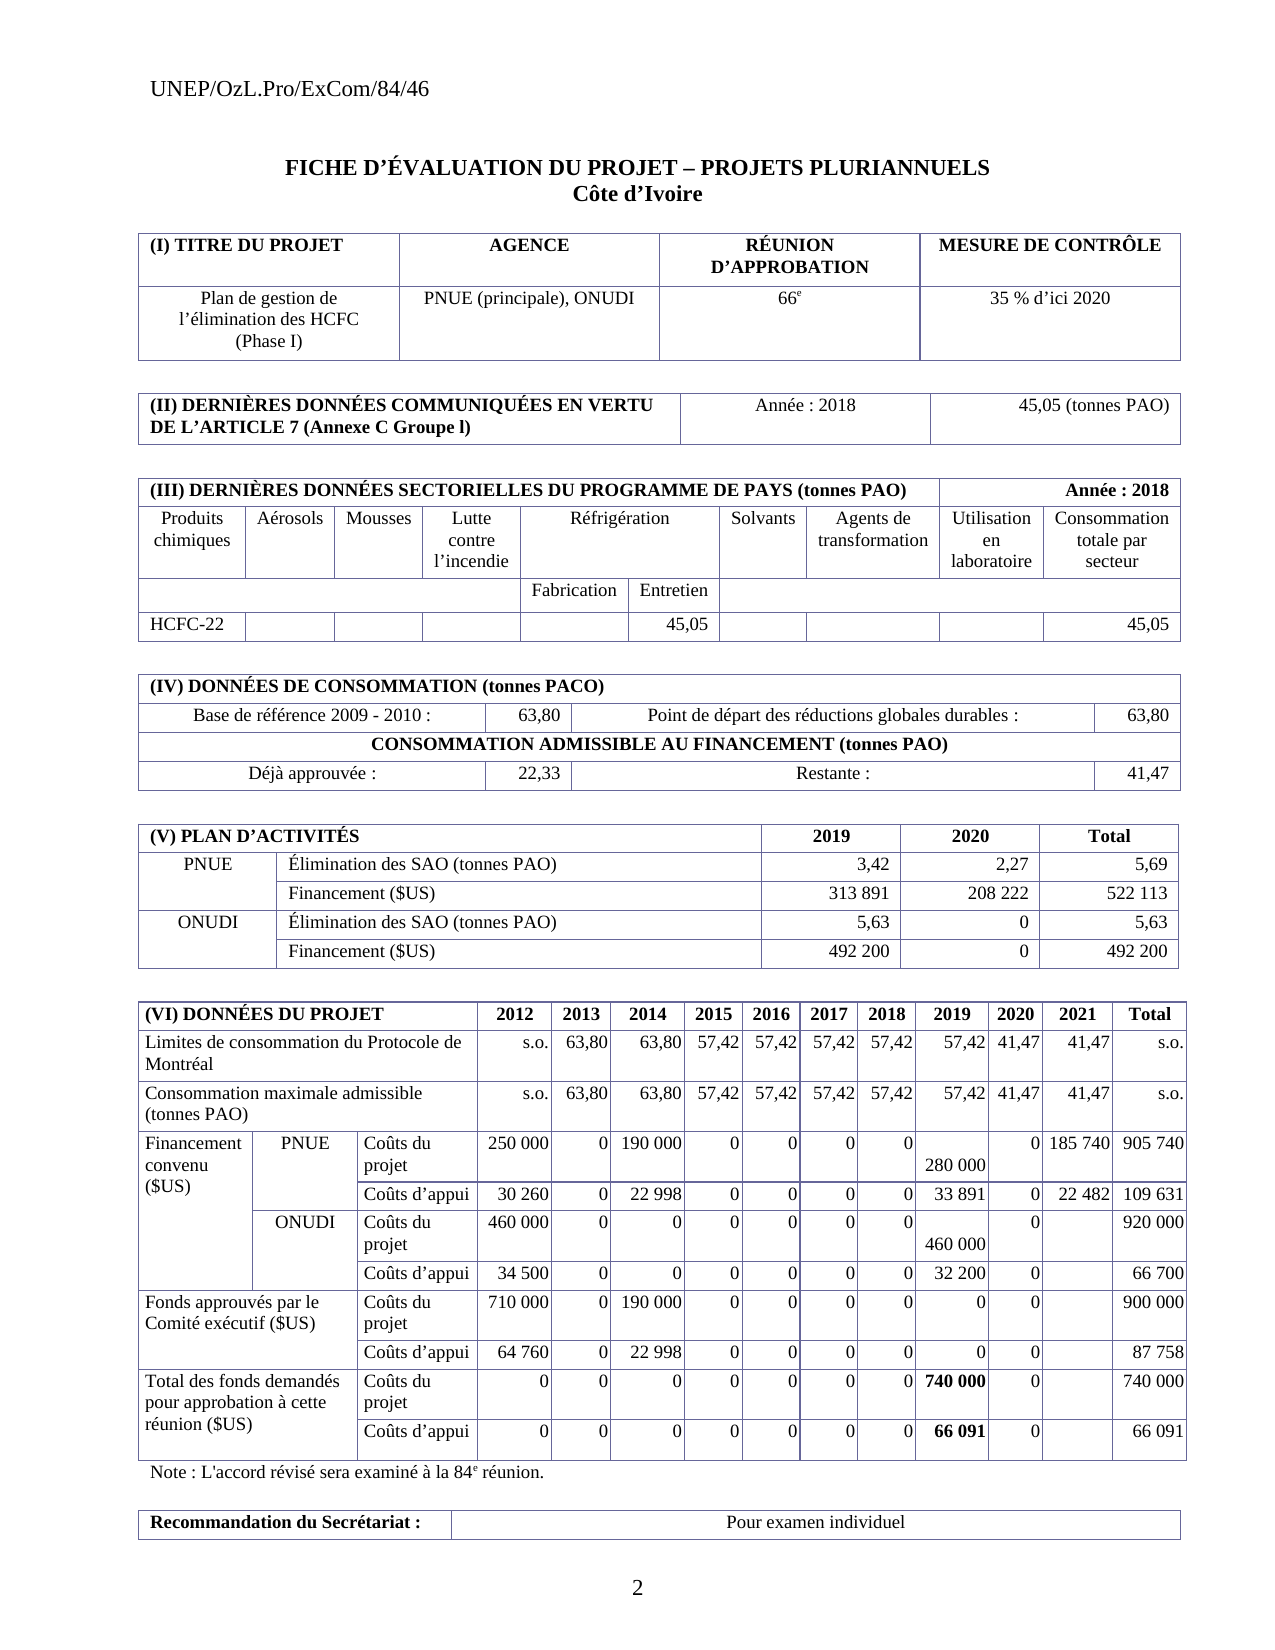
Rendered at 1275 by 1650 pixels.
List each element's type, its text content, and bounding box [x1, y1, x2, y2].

table_cell 190 000 [611, 1132, 684, 1181]
table_cell 41,47 [989, 1082, 1042, 1131]
table_cell 0 [989, 1262, 1042, 1289]
table_cell Consommation totale par secteur [1044, 507, 1180, 578]
table_cell 0 [801, 1291, 857, 1340]
table_cell 5,69 [1040, 853, 1178, 881]
table_cell 0 [801, 1183, 857, 1210]
table_cell 30 260 [478, 1183, 551, 1210]
table_cell Élimination des SAO (tonnes PAO) [277, 853, 761, 881]
table_cell 0 [552, 1291, 610, 1340]
table_cell 0 [685, 1262, 742, 1289]
table_cell [1043, 1211, 1112, 1261]
table_cell 0 [801, 1370, 857, 1419]
table_cell [1043, 1262, 1112, 1289]
table_cell 0 [685, 1341, 742, 1369]
table_cell 0 [552, 1211, 610, 1261]
table_cell Produits chimiques [139, 507, 245, 578]
table_cell 22 482 [1043, 1183, 1112, 1210]
table_cell 0 [801, 1211, 857, 1261]
table_header 2012 [478, 1003, 551, 1030]
table_cell 66e [660, 287, 919, 360]
table_cell [521, 613, 628, 641]
table_cell [1043, 1291, 1112, 1340]
table_cell 63,80 [486, 704, 571, 732]
table_cell Mousses [335, 507, 422, 578]
table_cell [1043, 1370, 1112, 1419]
table_cell 313 891 [762, 882, 900, 910]
table_cell 208 222 [901, 882, 1039, 910]
table_cell 57,42 [916, 1082, 988, 1131]
table_cell 0 [916, 1341, 988, 1369]
table_cell Coûts du projet [358, 1291, 477, 1340]
table_cell 57,42 [858, 1082, 915, 1131]
table_cell Coûts d’appui [358, 1341, 477, 1369]
table_cell 57,42 [685, 1082, 742, 1131]
table_cell 34 500 [478, 1262, 551, 1289]
table_cell Fabrication [521, 579, 628, 612]
table_cell PNUE [139, 853, 276, 910]
table_cell 905 740 [1113, 1132, 1186, 1181]
table_header 2015 [685, 1003, 742, 1030]
table_cell Solvants [720, 507, 806, 578]
table_header Pour examen individuel [452, 1511, 1180, 1539]
table_cell 0 [858, 1370, 915, 1419]
table_cell s.o. [1113, 1031, 1186, 1081]
table_cell 0 [989, 1370, 1042, 1419]
table_cell 22 998 [611, 1183, 684, 1210]
table_cell 0 [552, 1370, 610, 1419]
table_cell 0 [743, 1291, 799, 1340]
table_cell 0 [858, 1262, 915, 1289]
table_cell 0 [478, 1370, 551, 1419]
table_cell ONUDI [139, 911, 276, 968]
table_header 2013 [552, 1003, 610, 1030]
table_cell 57,42 [743, 1031, 799, 1081]
table_cell 0 [916, 1291, 988, 1340]
table_cell 57,42 [801, 1082, 857, 1131]
table_cell 5,63 [762, 911, 900, 939]
table_cell 66 091 [916, 1420, 988, 1460]
table_cell [423, 613, 520, 641]
table_header (II) DERNIÈRES DONNÉES COMMUNIQUÉES EN VERTU DE L’ARTICLE 7 (Annexe C Groupe l) [139, 394, 680, 444]
table_cell 0 [611, 1211, 684, 1261]
table_cell 185 740 [1043, 1132, 1112, 1181]
table_cell 57,42 [916, 1031, 988, 1081]
table_cell Utilisation en laboratoire [940, 507, 1043, 578]
table_cell 0 [989, 1211, 1042, 1261]
table_cell 66 700 [1113, 1262, 1186, 1289]
table_cell 0 [685, 1211, 742, 1261]
table_cell 2,27 [901, 853, 1039, 881]
table_header (I) TITRE DU PROJET [139, 234, 399, 286]
table_cell Limites de consommation du Protocole de Montréal [139, 1031, 477, 1081]
table_cell ONUDI [253, 1211, 357, 1289]
table_cell 0 [552, 1262, 610, 1289]
table_header Recommandation du Secrétariat : [139, 1511, 451, 1539]
table_cell [335, 613, 422, 641]
table_cell 3,42 [762, 853, 900, 881]
table_header Année : 2018 [940, 479, 1180, 506]
table_cell 41,47 [1043, 1031, 1112, 1081]
table_cell Coûts du projet [358, 1211, 477, 1261]
text Note : L'accord révisé sera examiné à la 84e réunion. [150, 1461, 1125, 1482]
table_cell 0 [685, 1420, 742, 1460]
table_cell 57,42 [858, 1031, 915, 1081]
table_cell CONSOMMATION ADMISSIBLE AU FINANCEMENT (tonnes PAO) [139, 733, 1180, 761]
table_cell [1043, 1420, 1112, 1460]
table_cell 250 000 [478, 1132, 551, 1181]
table_cell 0 [858, 1183, 915, 1210]
table_cell 492 200 [1040, 940, 1178, 968]
table_cell 0 [743, 1183, 799, 1210]
table_cell s.o. [1113, 1082, 1186, 1131]
table_cell 0 [989, 1132, 1042, 1181]
table_cell 22,33 [486, 762, 571, 790]
table_cell 22 998 [611, 1341, 684, 1369]
table_cell Coûts du projet [358, 1132, 477, 1181]
table_cell 0 [989, 1183, 1042, 1210]
table_cell Aérosols [246, 507, 334, 578]
table_cell 0 [685, 1183, 742, 1210]
table_cell 64 760 [478, 1341, 551, 1369]
table_cell 57,42 [801, 1031, 857, 1081]
table_cell 0 [901, 940, 1039, 968]
table_cell 63,80 [611, 1031, 684, 1081]
table_cell 710 000 [478, 1291, 551, 1340]
table_cell HCFC-22 [139, 613, 245, 641]
table_header 2021 [1043, 1003, 1112, 1030]
table_cell Restante : [572, 762, 1094, 790]
table_cell 5,63 [1040, 911, 1178, 939]
table_header 2018 [858, 1003, 915, 1030]
table_header (V) PLAN D’ACTIVITÉS [139, 825, 761, 852]
table_cell Réfrigération [521, 507, 719, 578]
table_cell 63,80 [552, 1031, 610, 1081]
table_cell 0 [901, 911, 1039, 939]
table_cell Coûts d’appui [358, 1262, 477, 1289]
table_cell Total des fonds demandés pour approbation à cette réunion ($US) [139, 1370, 357, 1460]
table_cell 0 [611, 1420, 684, 1460]
table_cell 0 [743, 1370, 799, 1419]
table_cell 0 [801, 1341, 857, 1369]
table_cell 0 [685, 1291, 742, 1340]
table_header 2017 [801, 1003, 857, 1030]
table_cell 0 [858, 1132, 915, 1181]
table_cell 33 891 [916, 1183, 988, 1210]
table_cell 0 [685, 1132, 742, 1181]
table_cell Consommation maximale admissible (tonnes PAO) [139, 1082, 477, 1131]
table_cell Coûts d’appui [358, 1420, 477, 1460]
table_cell 0 [478, 1420, 551, 1460]
table_header Total [1040, 825, 1178, 852]
table_cell 0 [685, 1370, 742, 1419]
table_cell [246, 613, 334, 641]
table_cell 0 [858, 1341, 915, 1369]
table_cell 0 [801, 1262, 857, 1289]
table_cell 0 [552, 1420, 610, 1460]
table_cell Point de départ des réductions globales durables : [572, 704, 1094, 732]
table_cell [940, 613, 1043, 641]
table_cell s.o. [478, 1082, 551, 1131]
table_header 2020 [901, 825, 1039, 852]
table_cell 740 000 [916, 1370, 988, 1419]
table_header MESURE DE CONTRÔLE [921, 234, 1180, 286]
table_cell 0 [552, 1341, 610, 1369]
table_header (VI) DONNÉES DU PROJET [139, 1003, 477, 1030]
table_cell 0 [743, 1341, 799, 1369]
table_cell 190 000 [611, 1291, 684, 1340]
table_header RÉUNION D’APPROBATION [660, 234, 919, 286]
table_cell 0 [743, 1420, 799, 1460]
table_cell 109 631 [1113, 1183, 1186, 1210]
table_cell 0 [989, 1420, 1042, 1460]
table_cell 0 [858, 1291, 915, 1340]
table_cell 0 [801, 1420, 857, 1460]
text Côte d’Ivoire [150, 180, 1125, 207]
table_cell [720, 579, 1180, 612]
table_cell 0 [552, 1132, 610, 1181]
table_cell Coûts du projet [358, 1370, 477, 1419]
table_cell 63,80 [1095, 704, 1180, 732]
table_cell 41,47 [989, 1031, 1042, 1081]
table_cell 280 000 [916, 1132, 988, 1181]
table_cell 460 000 [478, 1211, 551, 1261]
table_cell 63,80 [611, 1082, 684, 1131]
table_cell 460 000 [916, 1211, 988, 1261]
table_cell Fonds approuvés par le Comité exécutif ($US) [139, 1291, 357, 1369]
table_cell Agents de transformation [807, 507, 939, 578]
table_cell 0 [858, 1420, 915, 1460]
table_header 2014 [611, 1003, 684, 1030]
table_cell [1043, 1341, 1112, 1369]
table_cell Plan de gestion de l’élimination des HCFC (Phase I) [139, 287, 399, 360]
table_cell 0 [743, 1211, 799, 1261]
table_cell 0 [611, 1262, 684, 1289]
table_cell 492 200 [762, 940, 900, 968]
table_cell 57,42 [685, 1031, 742, 1081]
table_cell Entretien [629, 579, 719, 612]
table_cell PNUE (principale), ONUDI [400, 287, 659, 360]
table_cell 32 200 [916, 1262, 988, 1289]
table_cell Financement ($US) [277, 882, 761, 910]
table_header (III) DERNIÈRES DONNÉES SECTORIELLES DU PROGRAMME DE PAYS (tonnes PAO) [139, 479, 939, 506]
table_cell 66 091 [1113, 1420, 1186, 1460]
table_cell 57,42 [743, 1082, 799, 1131]
table_cell Élimination des SAO (tonnes PAO) [277, 911, 761, 939]
table_cell PNUE [253, 1132, 357, 1210]
table_header Total [1113, 1003, 1186, 1030]
table_cell 0 [611, 1370, 684, 1419]
table_cell 0 [552, 1183, 610, 1210]
table_header 2020 [989, 1003, 1042, 1030]
table_cell Déjà approuvée : [139, 762, 485, 790]
table_cell 35 % d’ici 2020 [921, 287, 1180, 360]
table_cell [139, 579, 520, 612]
table_cell [720, 613, 806, 641]
table_cell 41,47 [1043, 1082, 1112, 1131]
table_header 2016 [743, 1003, 799, 1030]
table_cell 0 [743, 1262, 799, 1289]
table_cell Financement ($US) [277, 940, 761, 968]
table_header 2019 [762, 825, 900, 852]
table_cell 0 [858, 1211, 915, 1261]
table_cell 0 [801, 1132, 857, 1181]
table_cell 45,05 [1044, 613, 1180, 641]
table_cell 41,47 [1095, 762, 1180, 790]
table_cell [807, 613, 939, 641]
table_header 2019 [916, 1003, 988, 1030]
table_cell Financement convenu ($US) [139, 1132, 252, 1289]
table_cell 45,05 [629, 613, 719, 641]
table_cell 900 000 [1113, 1291, 1186, 1340]
table_cell 740 000 [1113, 1370, 1186, 1419]
table_cell Lutte contre l’incendie [423, 507, 520, 578]
table_cell s.o. [478, 1031, 551, 1081]
table_header Année : 2018 [681, 394, 930, 444]
table_cell Coûts d’appui [358, 1183, 477, 1210]
table_cell 0 [989, 1341, 1042, 1369]
text FICHE D’ÉVALUATION DU PROJET – PROJETS PLURIANNUELS [150, 154, 1125, 180]
table_cell 0 [989, 1291, 1042, 1340]
table_cell 0 [743, 1132, 799, 1181]
table_header 45,05 (tonnes PAO) [931, 394, 1180, 444]
table_header AGENCE [400, 234, 659, 286]
table_header (IV) DONNÉES DE CONSOMMATION (tonnes PACO) [139, 675, 1180, 703]
table_cell 87 758 [1113, 1341, 1186, 1369]
table_cell Base de référence 2009 - 2010 : [139, 704, 485, 732]
table_cell 522 113 [1040, 882, 1178, 910]
table_cell 920 000 [1113, 1211, 1186, 1261]
table_cell 63,80 [552, 1082, 610, 1131]
